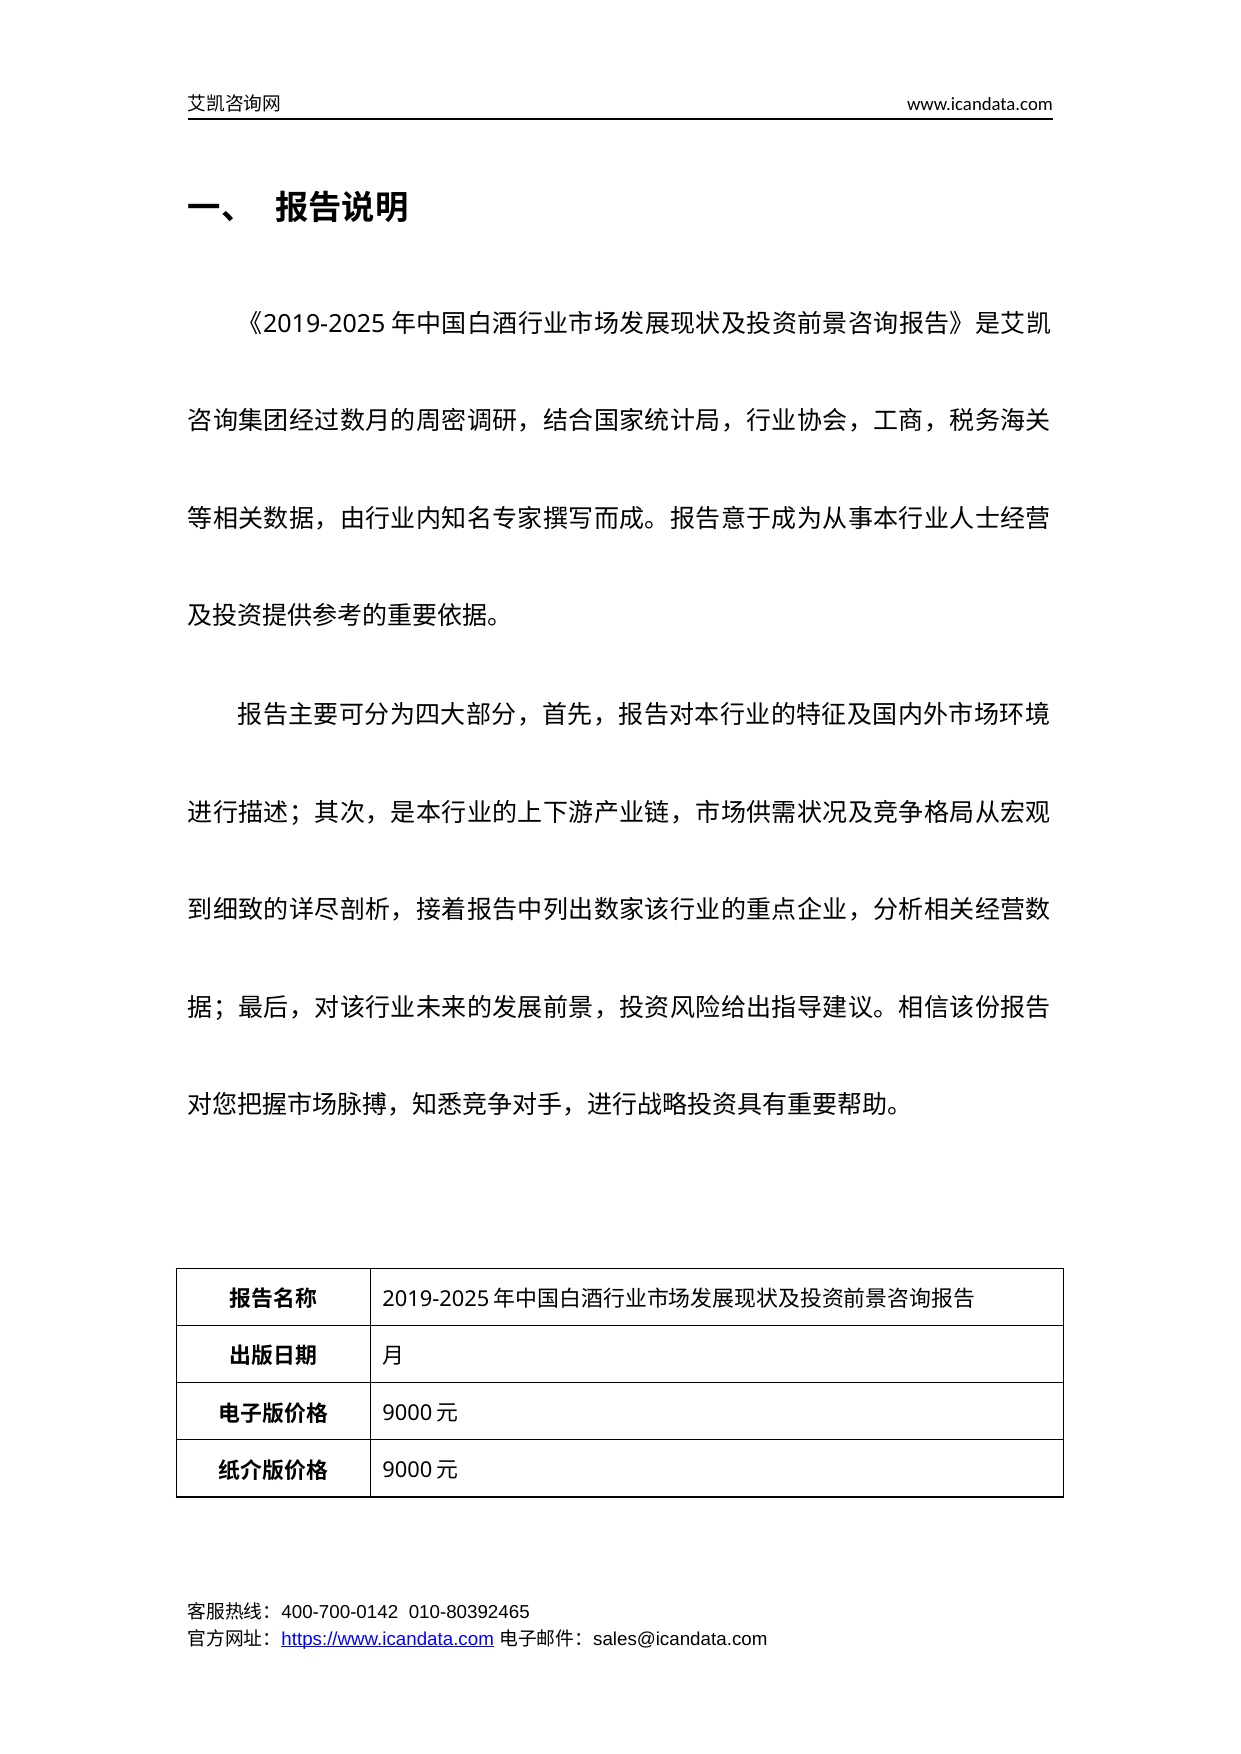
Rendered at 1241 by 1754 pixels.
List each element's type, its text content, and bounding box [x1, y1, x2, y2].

table_cell 月 [371, 1326, 1063, 1382]
table_header 2019-2025年中国白酒行业市场发展现状及投资前景咨询报告 [371, 1269, 1063, 1325]
text 《2019-2025年中国白酒行业市场发展现状及投资前景咨询报告》是艾凯咨询集团经过数月的周密调研，结合国家统计局，行业协会，工商，税务海关等相关数据，由行业内知名专家撰写而成。报告意于成为从事本行业人士经营及投资提供参考的重要依据。 [187, 289, 1053, 646]
table_cell 纸介版价格 [177, 1440, 370, 1496]
table_cell 出版日期 [177, 1326, 370, 1382]
table_cell 电子版价格 [177, 1383, 370, 1439]
subtitle 报告说明 [187, 172, 1053, 237]
table_cell 9000元 [371, 1383, 1063, 1439]
text 报告主要可分为四大部分，首先，报告对本行业的特征及国内外市场环境进行描述；其次，是本行业的上下游产业链，市场供需状况及竞争格局从宏观到细致的详尽剖析，接着报告中列出数家该行业的重点企业，分析相关经营数据；最后，对该行业未来的发展前景，投资风险给出指导建议。相信该份报告对您把握市场脉搏，知悉竞争对手，进行战略投资具有重要帮助。 [187, 681, 1053, 1136]
table_cell 9000元 [371, 1440, 1063, 1496]
table_header 报告名称 [177, 1269, 370, 1325]
